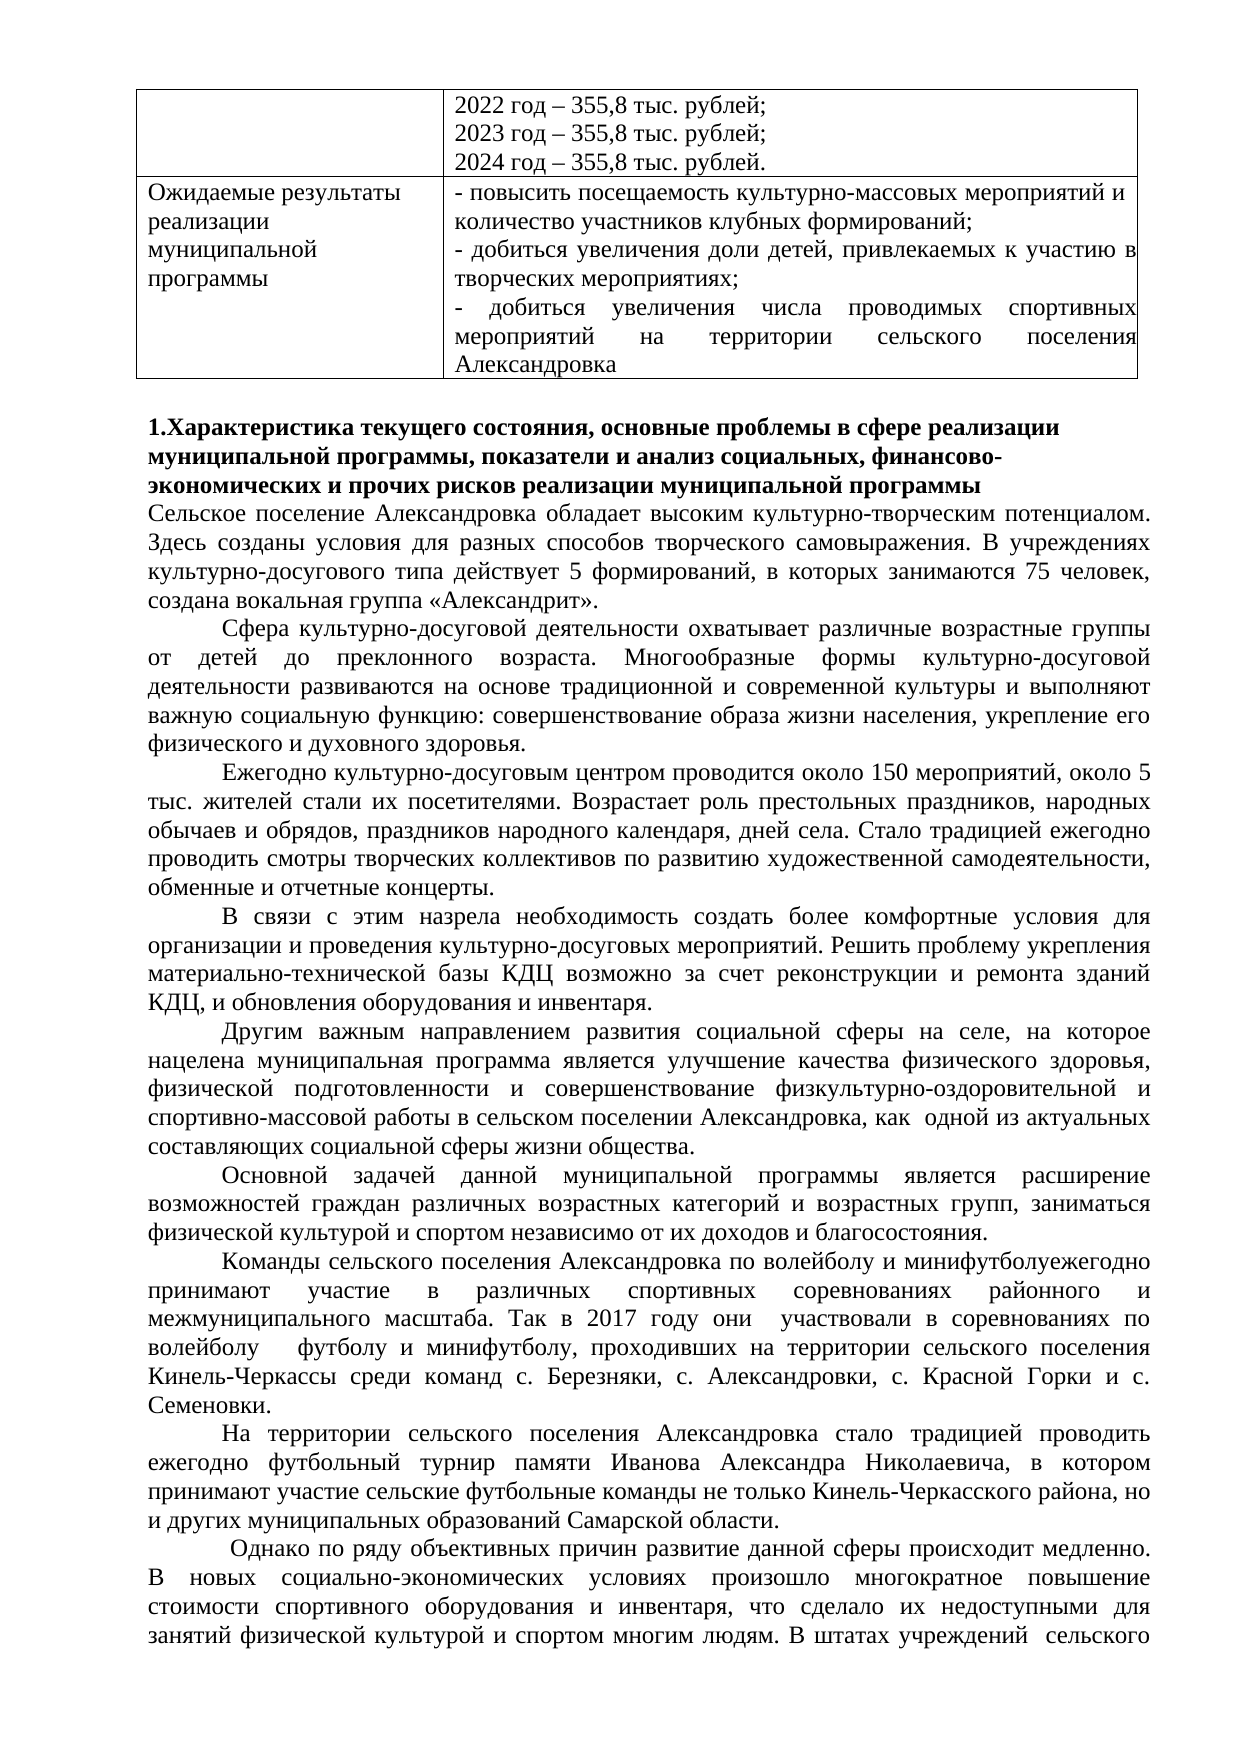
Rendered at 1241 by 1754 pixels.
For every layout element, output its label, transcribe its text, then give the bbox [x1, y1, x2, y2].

text Сфера культурно-досуговой деятельности охватывает различные возрастные группы от детей до преклонного возраста. Многообразные формы культурно-досуговой деятельности развиваются на основе традиционной и современной культуры и выполняют важную социальную функцию: совершенствование образа жизни населения, укрепление его физического и духовного здоровья. [148, 613, 1152, 757]
text Другим важным направлением развития социальной сферы на селе, на которое нацелена муниципальная программа является улучшение качества физического здоровья, физической подготовленности и совершенствование физкультурно-оздоровительной и спортивно-массовой работы в сельском поселении Александровка, как одной из актуальных составляющих социальной сферы жизни общества. [148, 1016, 1152, 1160]
text Ежегодно культурно-досуговым центром проводится около 150 мероприятий, около 5 тыс. жителей стали их посетителями. Возрастает роль престольных праздников, народных обычаев и обрядов, праздников народного календаря, дней села. Стало традицией ежегодно проводить смотры творческих коллективов по развитию художественной самодеятельности, обменные и отчетные концерты. [148, 757, 1152, 901]
text 1.Характеристика текущего состояния, основные проблемы в сфере реализации муниципальной программы, показатели и анализ социальных, финансово-экономических и прочих рисков реализации муниципальной программы [148, 412, 1152, 498]
text В связи с этим назрела необходимость создать более комфортные условия для организации и проведения культурно-досуговых мероприятий. Решить проблему укрепления материально-технической базы КДЦ возможно за счет реконструкции и ремонта зданий КДЦ, и обновления оборудования и инвентаря. [148, 901, 1152, 1016]
table_cell - повысить посещаемость культурно-массовых мероприятий и количество участников клубных формирований; - добиться увеличения доли детей, привлекаемых к участию в творческих мероприятиях; - добиться увеличения числа проводимых спортивных мероприятий на территории сельского поселения Александровка [444, 177, 1137, 378]
text Команды сельского поселения Александровка по волейболу и минифутболуежегодно принимают участие в различных спортивных соревнованиях районного и межмуниципального масштаба. Так в 2017 году они участвовали в соревнованиях по волейболу футболу и минифутболу, проходивших на территории сельского поселения Кинель-Черкассы среди команд с. Березняки, с. Александровки, с. Красной Горки и с. Семеновки. [148, 1246, 1152, 1418]
table_cell Ожидаемые результаты реализации муниципальной программы [137, 177, 443, 378]
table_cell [444, 90, 1137, 176]
text Сельское поселение Александровка обладает высоким культурно-творческим потенциалом. Здесь созданы условия для разных способов творческого самовыражения. В учреждениях культурно-досугового типа действует 5 формирований, в которых занимаются 75 человек, создана вокальная группа «Александрит». [148, 498, 1152, 613]
text На территории сельского поселения Александровка стало традицией проводить ежегодно футбольный турнир памяти Иванова Александра Николаевича, в котором принимают участие сельские футбольные команды не только Кинель-Черкасского района, но и других муниципальных образований Самарской области. [148, 1418, 1152, 1533]
text Основной задачей данной муниципальной программы является расширение возможностей граждан различных возрастных категорий и возрастных групп, заниматься физической культурой и спортом независимо от их доходов и благосостояния. [148, 1160, 1152, 1246]
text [148, 1533, 1152, 1648]
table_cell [137, 90, 443, 176]
